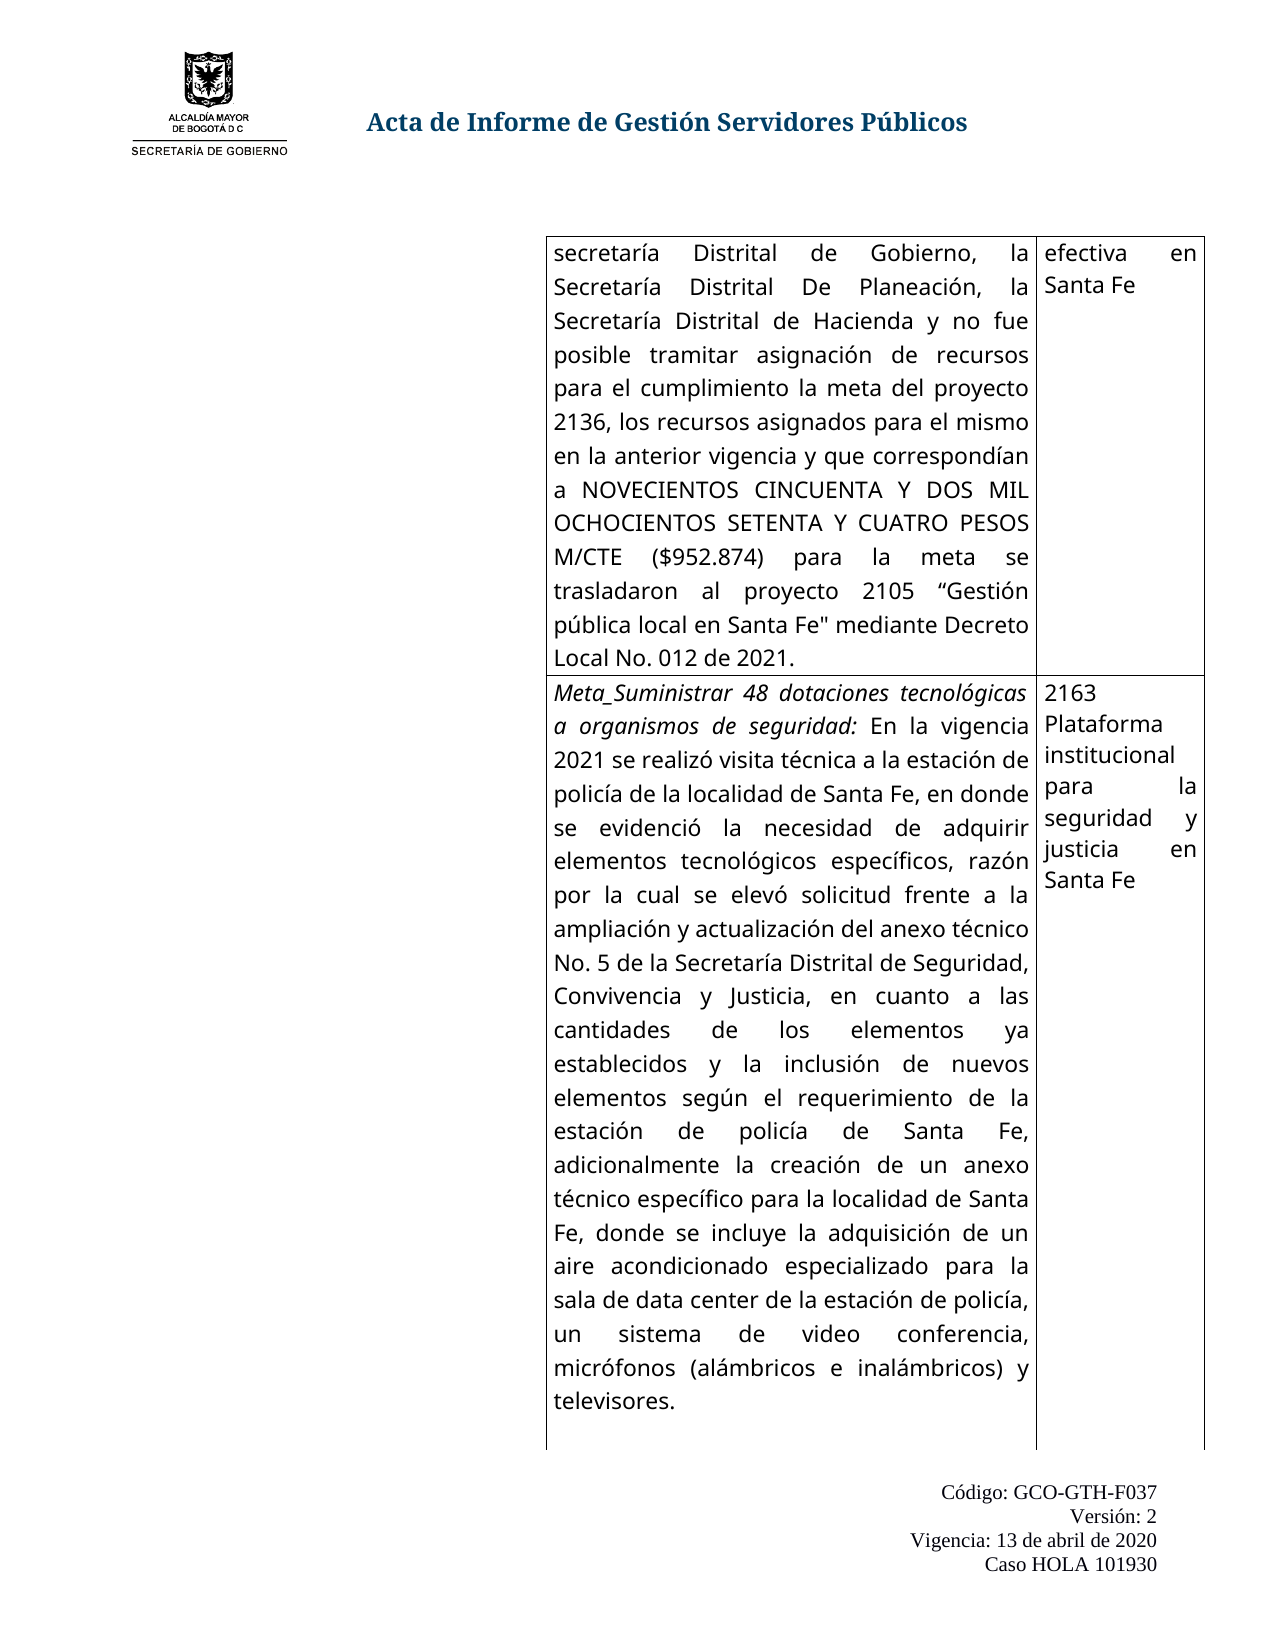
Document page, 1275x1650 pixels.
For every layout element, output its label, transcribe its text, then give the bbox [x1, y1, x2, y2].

picture [103, 48, 314, 171]
table_cell 2163 Plataforma institucional para la seguridad y justicia en Santa Fe [1037, 676, 1204, 1450]
table_cell 2136 Gestión pública efectiva en Santa Fe [1037, 237, 1204, 675]
